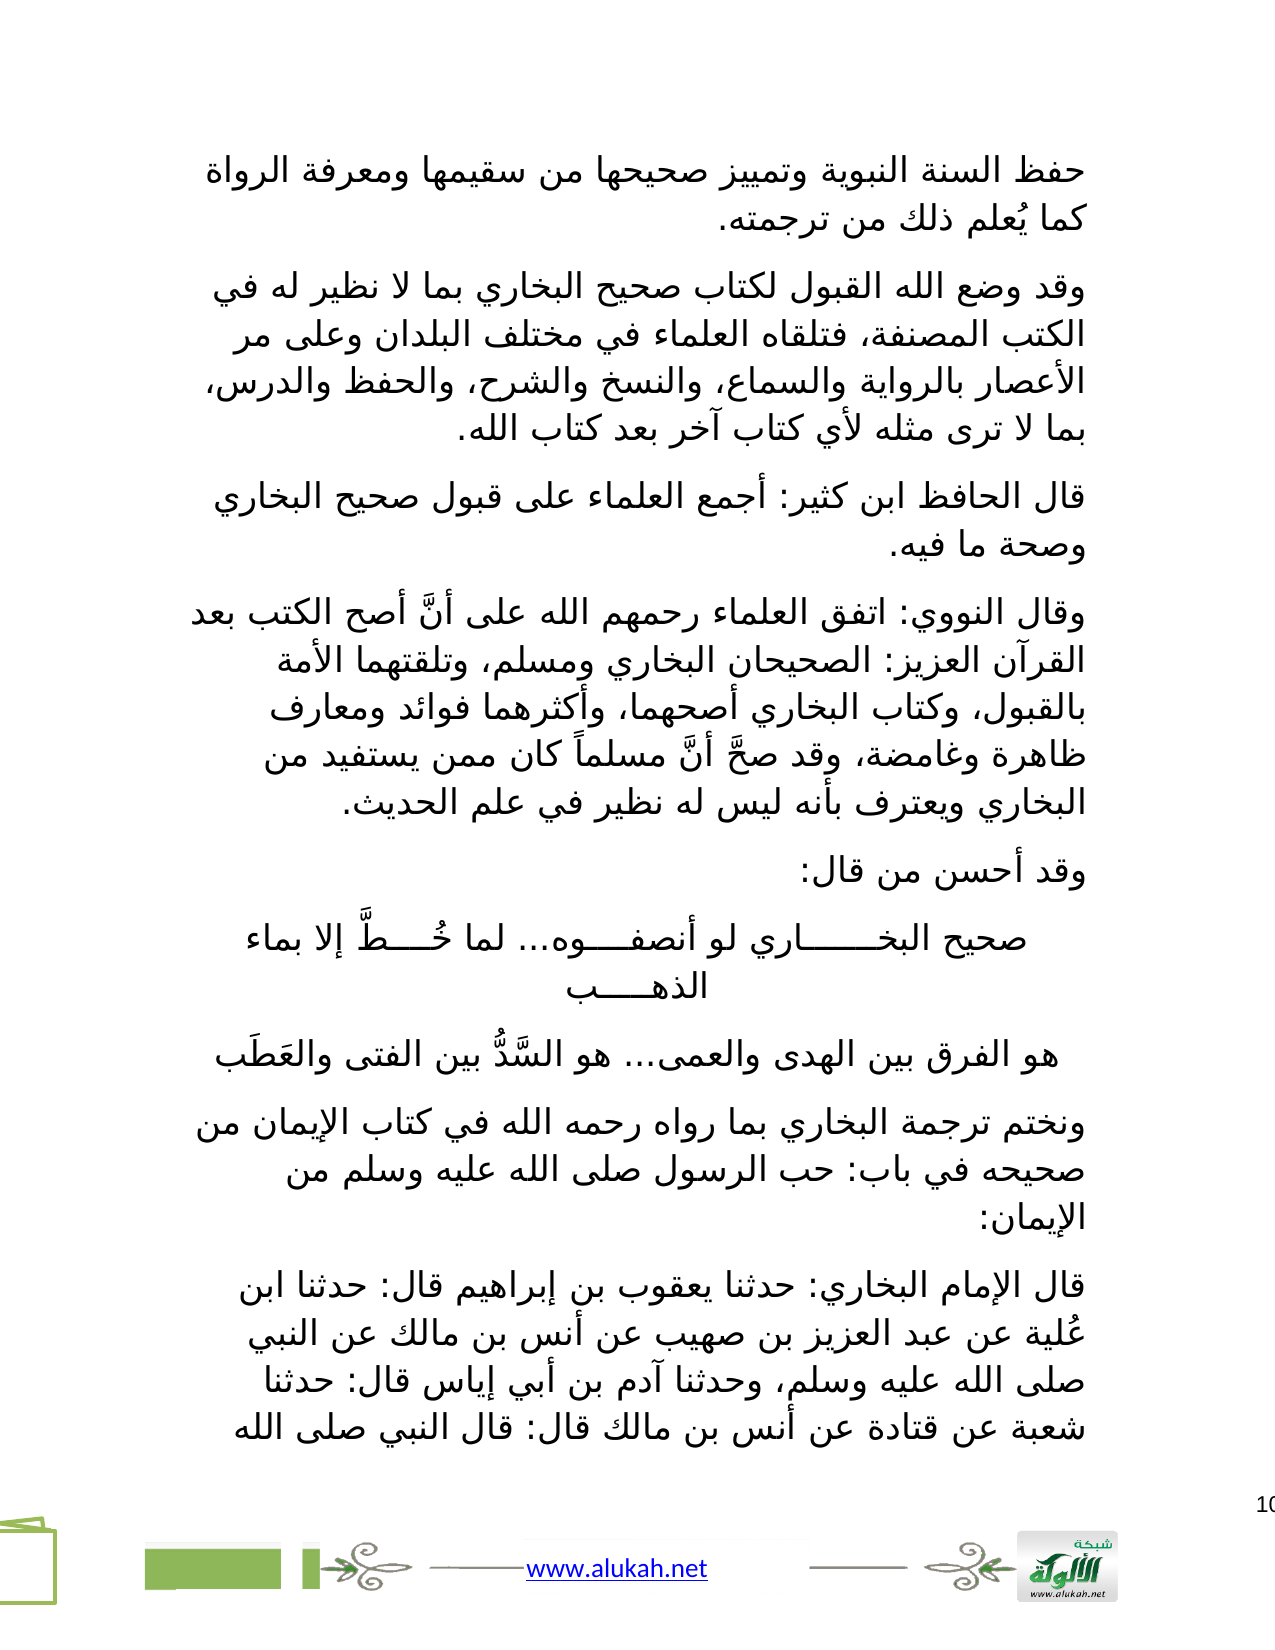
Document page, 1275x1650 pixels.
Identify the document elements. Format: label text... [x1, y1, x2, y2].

picture [143, 1527, 1119, 1609]
text صحيح البخـــــــاري لو أنصفــــوه... لما خُــــطَّ إلا بماء الذهـــــب [187, 918, 1087, 1006]
text هو الفرق بين الهدى والعمى... هو السَّدُّ بين الفتى والعَطَب [187, 1033, 1087, 1074]
text قال الحافظ ابن كثير: أجمع العلماء على قبول صحيح البخاري وصحة ما فيه. [187, 476, 1087, 565]
text وقال النووي: اتفق العلماء رحمهم الله على أنَّ أصح الكتب بعد القرآن العزيز: الصحيحان البخاري ومسلم، وتلقتهما الأمة بالقبول، وكتاب البخاري أصحهما، وأكثرهما فوائد ومعارف ظاهرة وغامضة، وقد صحَّ أنَّ مسلماً كان ممن يستفيد من البخاري ويعترف بأنه ليس له نظير في علم الحديث. [187, 592, 1087, 822]
text وقد أحسن من قال: [187, 849, 1087, 891]
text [187, 1264, 1087, 1448]
text ونختم ترجمة البخاري بما رواه رحمه الله في كتاب الإيمان من صحيحه في باب: حب الرسول صلى الله عليه وسلم من الإيمان: [187, 1102, 1087, 1238]
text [187, 150, 1087, 239]
text وقد وضع الله القبول لكتاب صحيح البخاري بما لا نظير له في الكتب المصنفة، فتلقاه العلماء في مختلف البلدان وعلى مر الأعصار بالرواية والسماع، والنسخ والشرح، والحفظ والدرس، بما لا ترى مثله لأي كتاب آخر بعد كتاب الله. [187, 266, 1087, 449]
